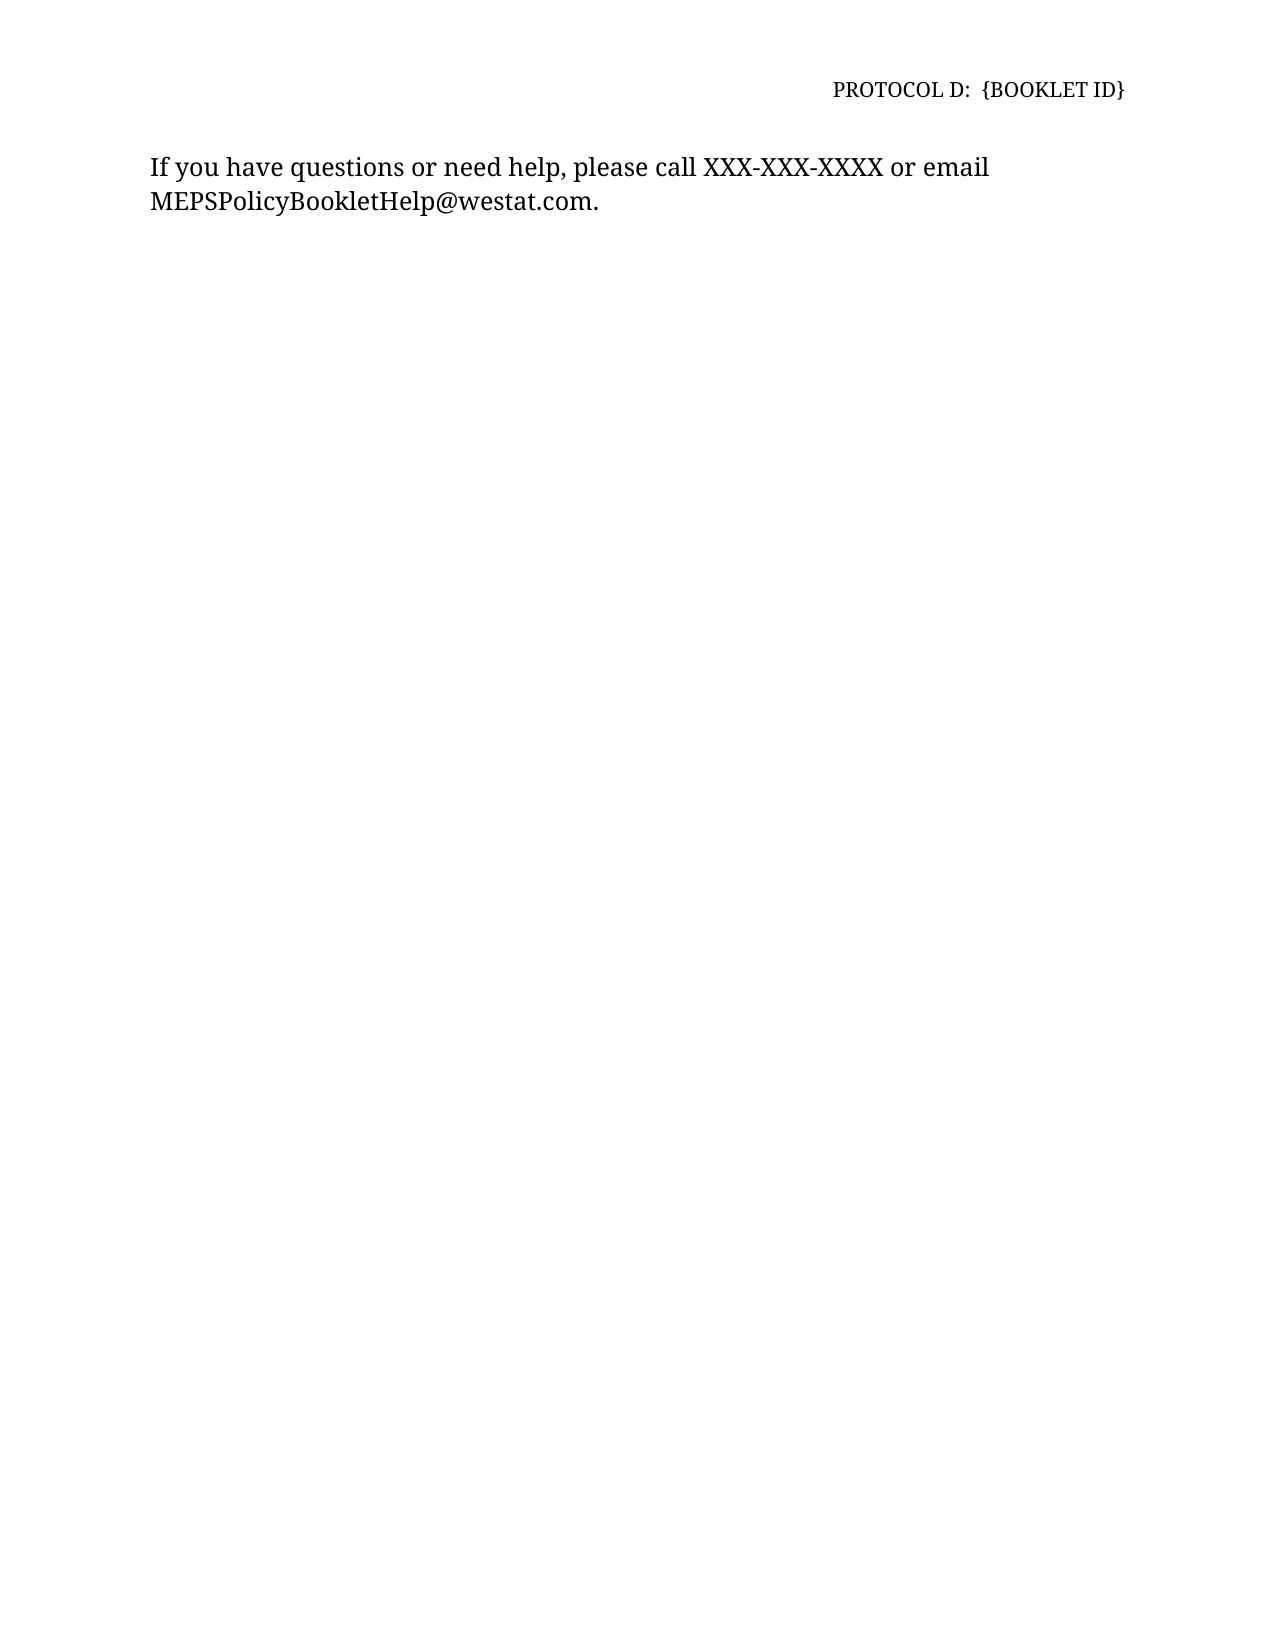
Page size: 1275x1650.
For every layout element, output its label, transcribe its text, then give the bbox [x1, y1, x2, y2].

text If you have questions or need help, please call XXX-XXX-XXXX or email MEPSPolicyBookletHelp@westat.com. [150, 150, 1125, 218]
